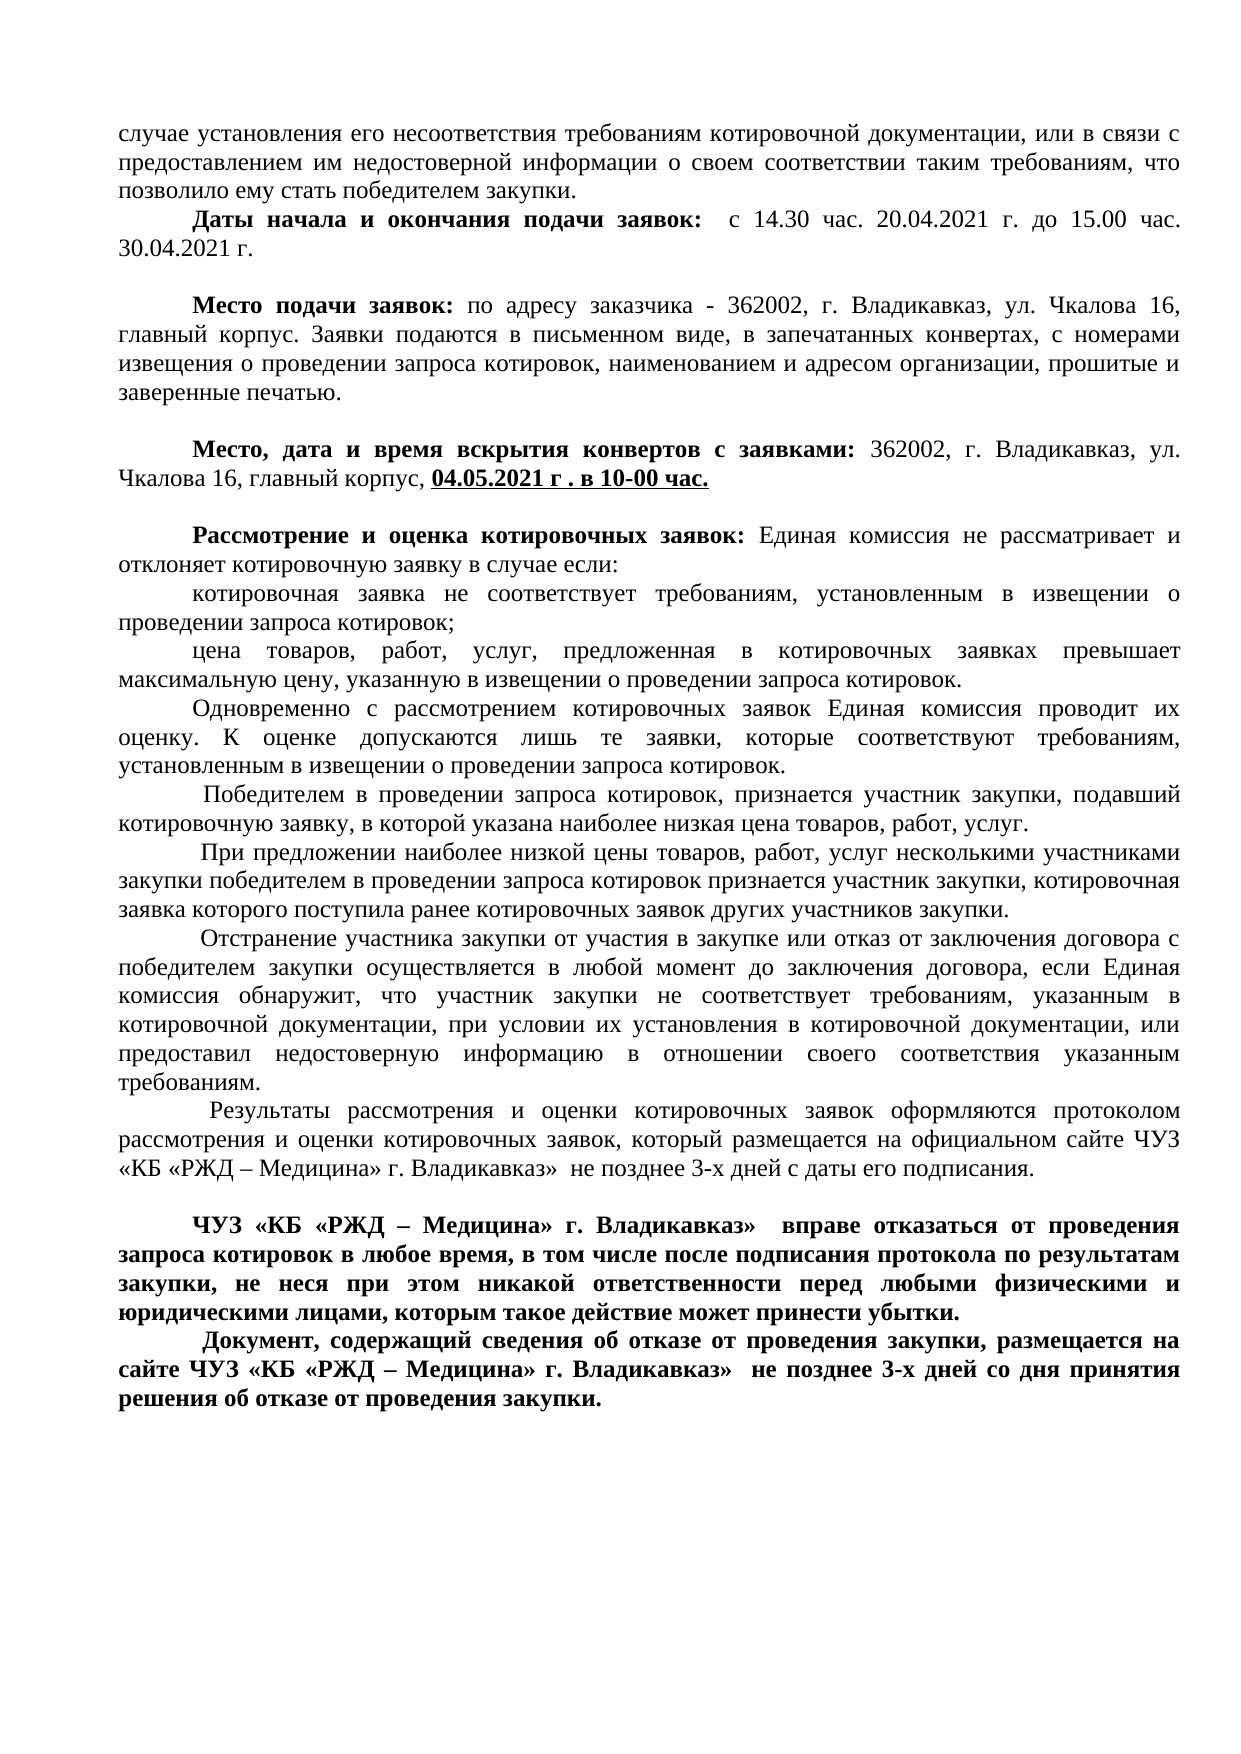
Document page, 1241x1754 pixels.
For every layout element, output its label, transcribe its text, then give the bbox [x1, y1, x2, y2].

text ЧУЗ «КБ «РЖД – Медицина» г. Владикавказ» вправе отказаться от проведения запроса котировок в любое время, в том числе после подписания протокола по результатам закупки, не неся при этом никакой ответственности перед любыми физическими и юридическими лицами, которым такое действие может принести убытки. [118, 1211, 1181, 1326]
text Победителем в проведении запроса котировок, признается участник закупки, подавший котировочную заявку, в которой указана наиболее низкая цена товаров, работ, услуг. [118, 779, 1181, 837]
text Результаты рассмотрения и оценки котировочных заявок оформляются протоколом рассмотрения и оценки котировочных заявок, который размещается на официальном сайте ЧУЗ «КБ «РЖД – Медицина» г. Владикавказ» не позднее 3-х дней с даты его подписания. [118, 1096, 1181, 1182]
text Документ, содержащий сведения об отказе от проведения закупки, размещается на сайте ЧУЗ «КБ «РЖД – Медицина» г. Владикавказ» не позднее 3-х дней со дня принятия решения об отказе от проведения закупки. [118, 1326, 1181, 1412]
text Даты начала и окончания подачи заявок: с 14.30 час. 20.04.2021 г. до 15.00 час. 30.04.2021 г. [118, 204, 1181, 262]
text Рассмотрение и оценка котировочных заявок: Единая комиссия не рассматривает и отклоняет котировочную заявку в случае если: [118, 521, 1181, 578]
text Место подачи заявок: по адресу заказчика - 362002, г. Владикавказ, ул. Чкалова 16, главный корпус. Заявки подаются в письменном виде, в запечатанных конвертах, с номерами извещения о проведении запроса котировок, наименованием и адресом организации, прошитые и заверенные печатью. [118, 291, 1181, 406]
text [118, 118, 1181, 204]
text цена товаров, работ, услуг, предложенная в котировочных заявках превышает максимальную цену, указанную в извещении о проведении запроса котировок. [118, 636, 1181, 693]
text Одновременно с рассмотрением котировочных заявок Единая комиссия проводит их оценку. К оценке допускаются лишь те заявки, которые соответствуют требованиям, установленным в извещении о проведении запроса котировок. [118, 693, 1181, 779]
text Отстранение участника закупки от участия в закупке или отказ от заключения договора с победителем закупки осуществляется в любой момент до заключения договора, если Единая комиссия обнаружит, что участник закупки не соответствует требованиям, указанным в котировочной документации, при условии их установления в котировочной документации, или предоставил недостоверную информацию в отношении своего соответствия указанным требованиям. [118, 923, 1181, 1096]
text Место, дата и время вскрытия конвертов с заявками: 362002, г. Владикавказ, ул. Чкалова 16, главный корпус, 04.05.2021 г . в 10-00 час. [118, 434, 1181, 492]
text При предложении наиболее низкой цены товаров, работ, услуг несколькими участниками закупки победителем в проведении запроса котировок признается участник закупки, котировочная заявка которого поступила ранее котировочных заявок других участников закупки. [118, 837, 1181, 923]
text котировочная заявка не соответствует требованиям, установленным в извещении о проведении запроса котировок; [118, 578, 1181, 636]
